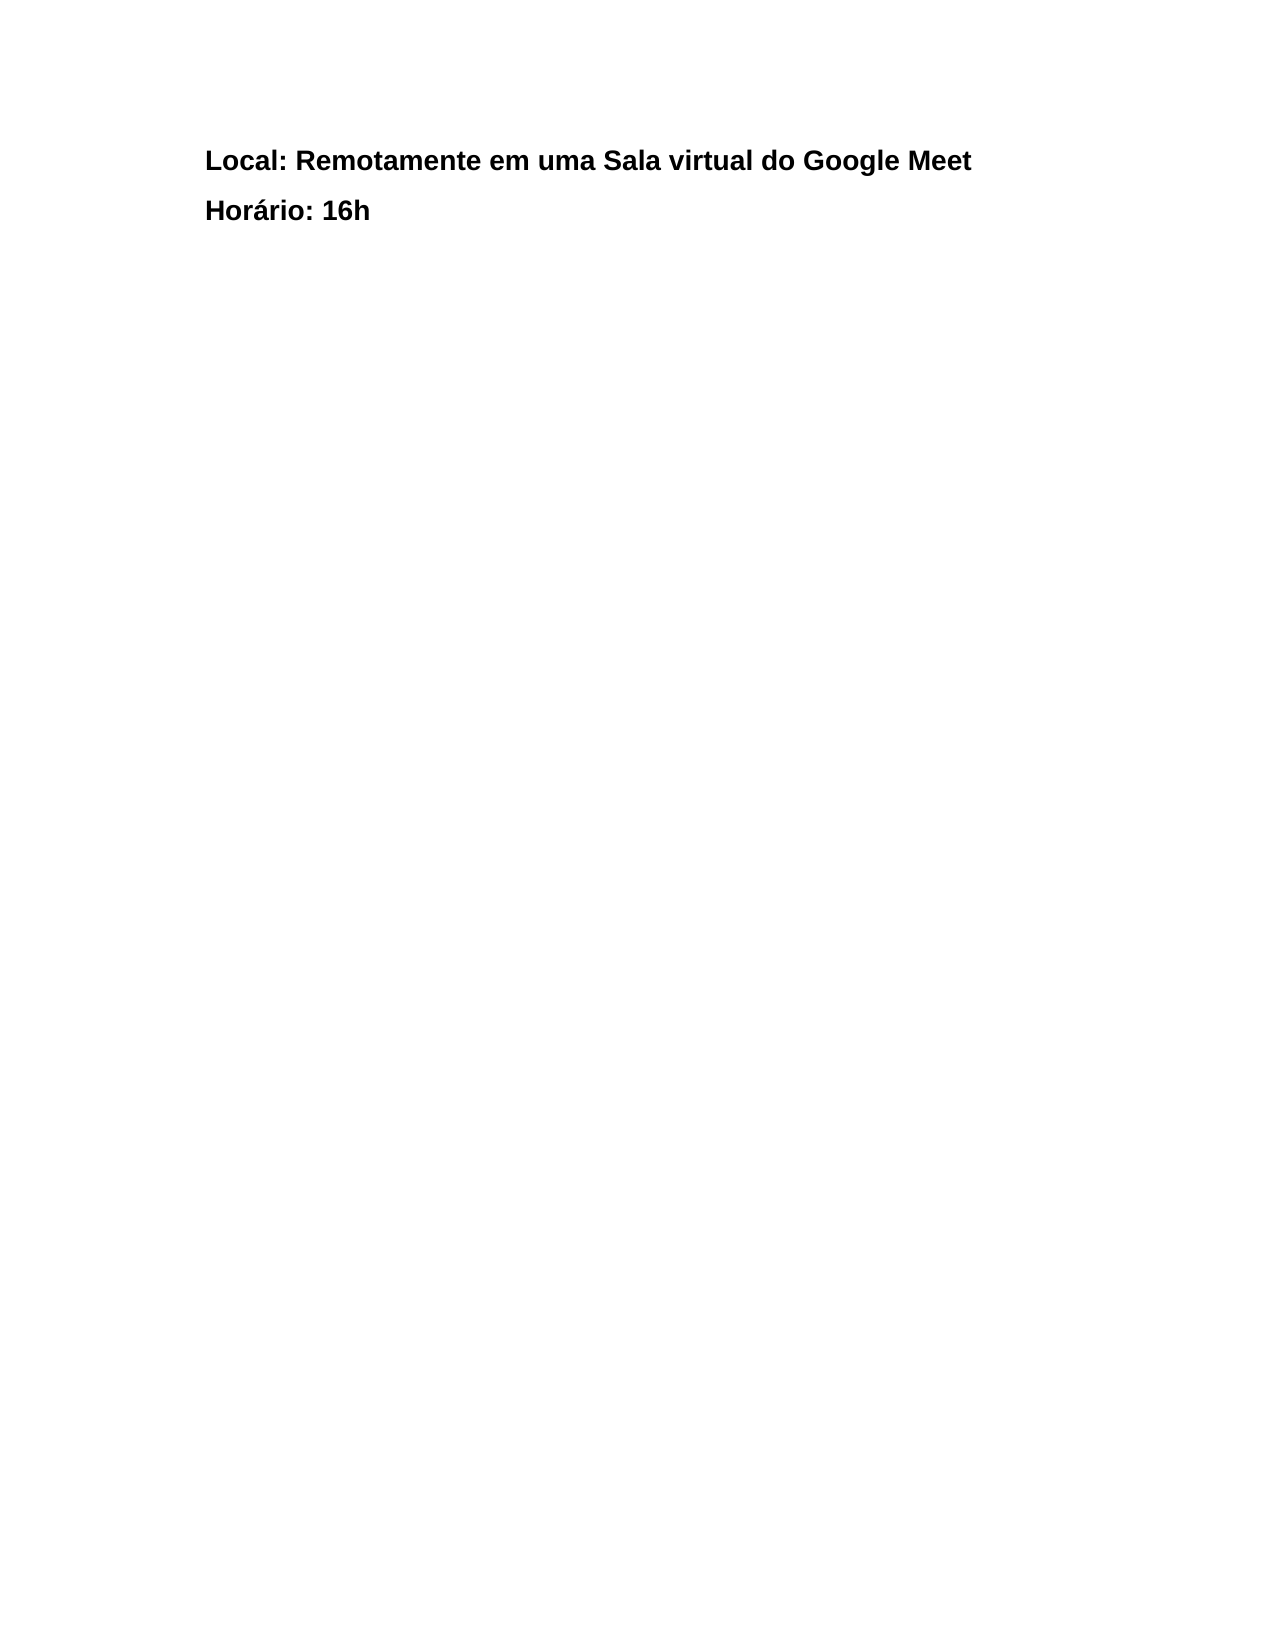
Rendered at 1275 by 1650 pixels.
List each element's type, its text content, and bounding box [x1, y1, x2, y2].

text Horário: 16h [150, 200, 1125, 225]
text Local: Remotamente em uma Sala virtual do Google Meet [150, 150, 1125, 175]
